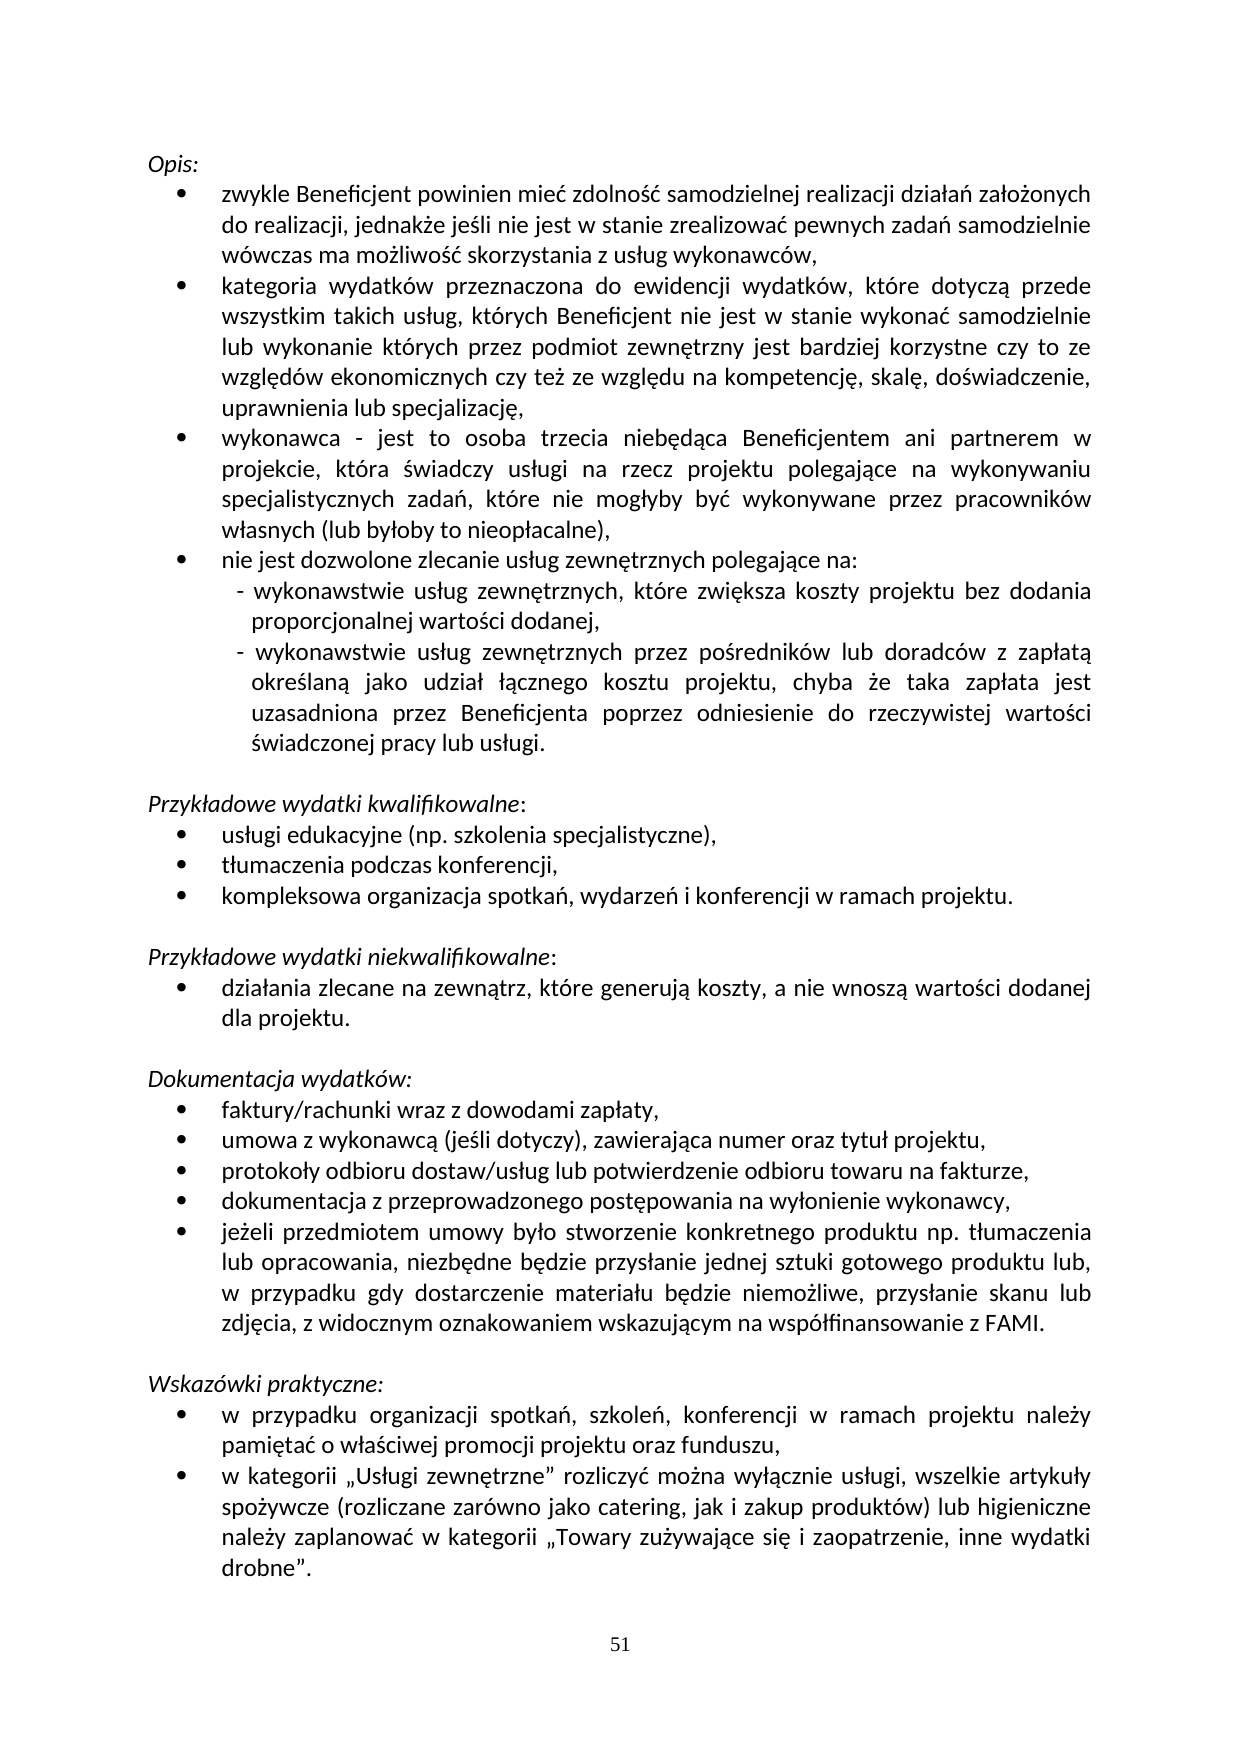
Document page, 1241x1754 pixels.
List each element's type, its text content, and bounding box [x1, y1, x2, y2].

list nie jest dozwolone zlecanie usług zewnętrznych polegające na: [177, 544, 1092, 575]
list działania zlecane na zewnątrz, które generują koszty, a nie wnoszą wartości dodanej dla projektu. [177, 972, 1092, 1033]
list kompleksowa organizacja spotkań, wydarzeń i konferencji w ramach projektu. [177, 880, 1092, 911]
text Przykładowe wydatki kwalifikowalne: [148, 789, 1092, 819]
list jeżeli przedmiotem umowy było stworzenie konkretnego produktu np. tłumaczenia lub opracowania, niezbędne będzie przysłanie jednej sztuki gotowego produktu lub, w przypadku gdy dostarczenie materiału będzie niemożliwe, przysłanie skanu lub zdjęcia, z widocznym oznakowaniem wskazującym na współfinansowanie z FAMI. [177, 1216, 1092, 1338]
text - wykonawstwie usług zewnętrznych przez pośredników lub doradców z zapłatą określaną jako udział łącznego kosztu projektu, chyba że taka zapłata jest uzasadniona przez Beneficjenta poprzez odniesienie do rzeczywistej wartości świadczonej pracy lub usługi. [236, 636, 1092, 758]
list faktury/rachunki wraz z dowodami zapłaty, [177, 1094, 1092, 1124]
list kategoria wydatków przeznaczona do ewidencji wydatków, które dotyczą przede wszystkim takich usług, których Beneficjent nie jest w stanie wykonać samodzielnie lub wykonanie których przez podmiot zewnętrzny jest bardziej korzystne czy to ze względów ekonomicznych czy też ze względu na kompetencję, skalę, doświadczenie, uprawnienia lub specjalizację, [177, 270, 1092, 422]
list zwykle Beneficjent powinien mieć zdolność samodzielnej realizacji działań założonych do realizacji, jednakże jeśli nie jest w stanie zrealizować pewnych zadań samodzielnie wówczas ma możliwość skorzystania z usług wykonawców, [177, 178, 1092, 270]
list wykonawca - jest to osoba trzecia niebędąca Beneficjentem ani partnerem w projekcie, która świadczy usługi na rzecz projektu polegające na wykonywaniu specjalistycznych zadań, które nie mogłyby być wykonywane przez pracowników własnych (lub byłoby to nieopłacalne), [177, 422, 1092, 544]
list w kategorii „Usługi zewnętrzne” rozliczyć można wyłącznie usługi, wszelkie artykuły spożywcze (rozliczane zarówno jako catering, jak i zakup produktów) lub higieniczne należy zaplanować w kategorii „Towary zużywające się i zaopatrzenie, inne wydatki drobne”. [177, 1460, 1092, 1582]
list dokumentacja z przeprowadzonego postępowania na wyłonienie wykonawcy, [177, 1185, 1092, 1216]
list protokoły odbioru dostaw/usług lub potwierdzenie odbioru towaru na fakturze, [177, 1155, 1092, 1185]
list w przypadku organizacji spotkań, szkoleń, konferencji w ramach projektu należy pamiętać o właściwej promocji projektu oraz funduszu, [177, 1399, 1092, 1460]
list umowa z wykonawcą (jeśli dotyczy), zawierająca numer oraz tytuł projektu, [177, 1124, 1092, 1155]
text Dokumentacja wydatków: [148, 1063, 1092, 1094]
text Wskazówki praktyczne: [148, 1368, 1092, 1399]
text Opis: [148, 148, 1092, 178]
text - wykonawstwie usług zewnętrznych, które zwiększa koszty projektu bez dodania proporcjonalnej wartości dodanej, [236, 575, 1092, 636]
list usługi edukacyjne (np. szkolenia specjalistyczne), [177, 819, 1092, 850]
text Przykładowe wydatki niekwalifikowalne: [148, 941, 1092, 972]
list tłumaczenia podczas konferencji, [177, 850, 1092, 880]
